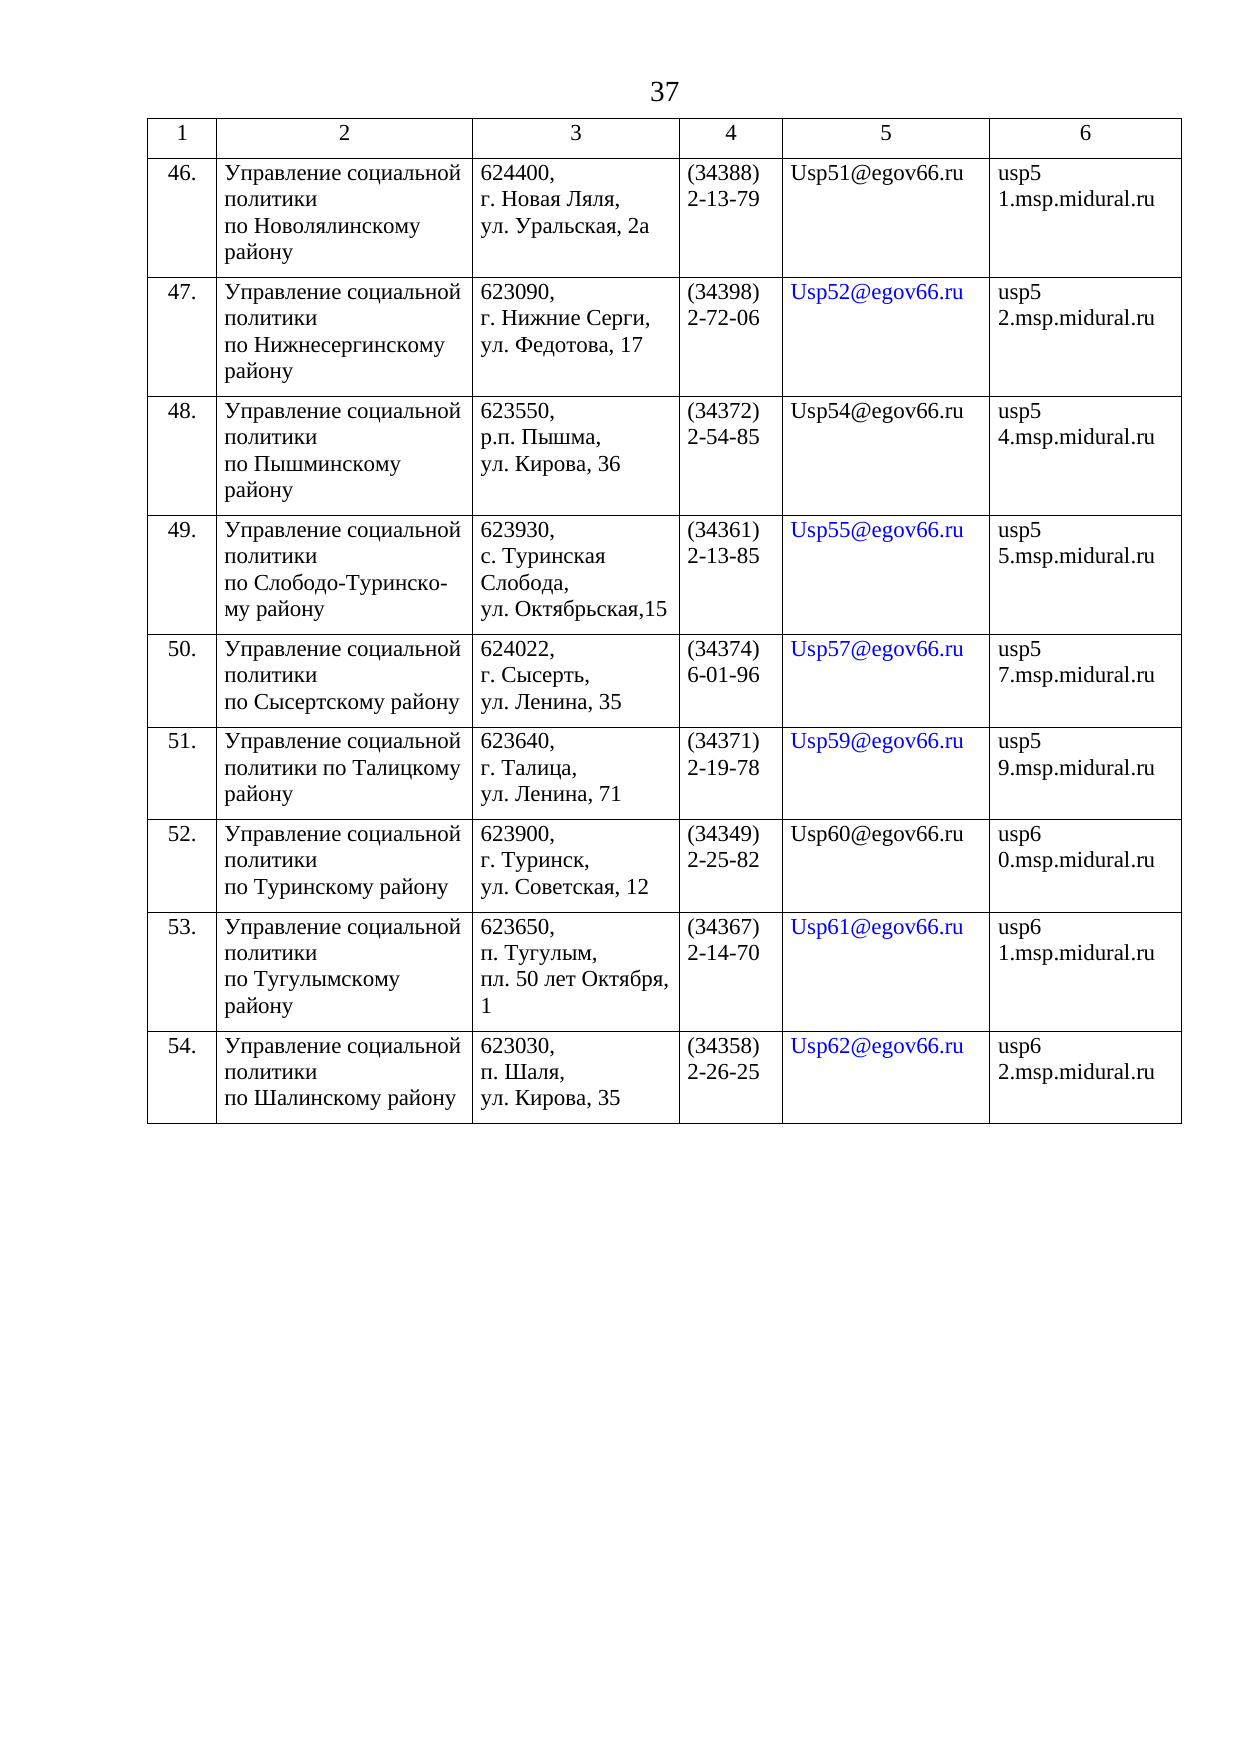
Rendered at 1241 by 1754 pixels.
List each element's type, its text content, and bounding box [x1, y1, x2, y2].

table_cell 623900, г. Туринск, ул. Советская, 12 [473, 820, 679, 912]
table_cell Управление социальной политики по Слободо-Туринско-му району [217, 516, 472, 634]
table_cell Usp59@egov66.ru [783, 728, 989, 819]
table_cell usp57.msp.midural.ru [990, 635, 1181, 727]
table_cell 52. [148, 820, 216, 912]
table_cell 624022, г. Сысерть, ул. Ленина, 35 [473, 635, 679, 727]
table_cell 623930, с. Туринская Слобода, ул. Октябрьская,15 [473, 516, 679, 634]
table_cell Usp61@egov66.ru [783, 913, 989, 1031]
table_cell Управление социальной политики по Туринскому району [217, 820, 472, 912]
table_cell usp59.msp.midural.ru [990, 728, 1181, 819]
table_cell (34398) 2-72-06 [680, 278, 782, 396]
table_cell Управление социальной политики по Сысертскому району [217, 635, 472, 727]
table_cell (34349) 2-25-82 [680, 820, 782, 912]
table_cell Управление социальной политики по Пышминскому району [217, 397, 472, 515]
table_header 4 [680, 119, 782, 158]
table_cell Usp57@egov66.ru [783, 635, 989, 727]
table_cell Usp51@egov66.ru [783, 159, 989, 277]
table_cell 623030, п. Шаля, ул. Кирова, 35 [473, 1032, 679, 1123]
table_header 5 [783, 119, 989, 158]
table_cell Управление социальной политики по Новолялинскому району [217, 159, 472, 277]
table_cell 46. [148, 159, 216, 277]
table_cell (34361) 2-13-85 [680, 516, 782, 634]
table_cell (34371) 2-19-78 [680, 728, 782, 819]
table_cell Usp62@egov66.ru [783, 1032, 989, 1123]
table_cell Управление социальной политики по Нижнесергинскому району [217, 278, 472, 396]
table_cell 54. [148, 1032, 216, 1123]
table_header 3 [473, 119, 679, 158]
table_cell (34372) 2-54-85 [680, 397, 782, 515]
table_cell 51. [148, 728, 216, 819]
table_cell 53. [148, 913, 216, 1031]
table_cell Usp54@egov66.ru [783, 397, 989, 515]
table_cell 50. [148, 635, 216, 727]
table_cell 623650, п. Тугулым, пл. 50 лет Октября, 1 [473, 913, 679, 1031]
table_cell Usp52@egov66.ru [783, 278, 989, 396]
table_cell usp51.msp.midural.ru [990, 159, 1181, 277]
table_cell Управление социальной политики по Талицкому району [217, 728, 472, 819]
table_cell usp60.msp.midural.ru [990, 820, 1181, 912]
table_cell 623640, г. Талица, ул. Ленина, 71 [473, 728, 679, 819]
table_cell usp62.msp.midural.ru [990, 1032, 1181, 1123]
table_cell 49. [148, 516, 216, 634]
table_cell (34358) 2-26-25 [680, 1032, 782, 1123]
table_cell Управление социальной политики по Шалинскому району [217, 1032, 472, 1123]
table_cell 623090, г. Нижние Серги, ул. Федотова, 17 [473, 278, 679, 396]
table_cell (34388) 2-13-79 [680, 159, 782, 277]
table_cell 48. [148, 397, 216, 515]
table_cell usp61.msp.midural.ru [990, 913, 1181, 1031]
table_cell usp55.msp.midural.ru [990, 516, 1181, 634]
table_cell (34367) 2-14-70 [680, 913, 782, 1031]
table_cell usp52.msp.midural.ru [990, 278, 1181, 396]
table_cell 623550, р.п. Пышма, ул. Кирова, 36 [473, 397, 679, 515]
table_header 6 [990, 119, 1181, 158]
table_header 2 [217, 119, 472, 158]
table_cell Управление социальной политики по Тугулымскому району [217, 913, 472, 1031]
table_cell (34374) 6-01-96 [680, 635, 782, 727]
table_cell usp54.msp.midural.ru [990, 397, 1181, 515]
table_cell 47. [148, 278, 216, 396]
table_cell 624400, г. Новая Ляля, ул. Уральская, 2а [473, 159, 679, 277]
table_cell Usp60@egov66.ru [783, 820, 989, 912]
table_cell Usp55@egov66.ru [783, 516, 989, 634]
table_header 1 [148, 119, 216, 158]
